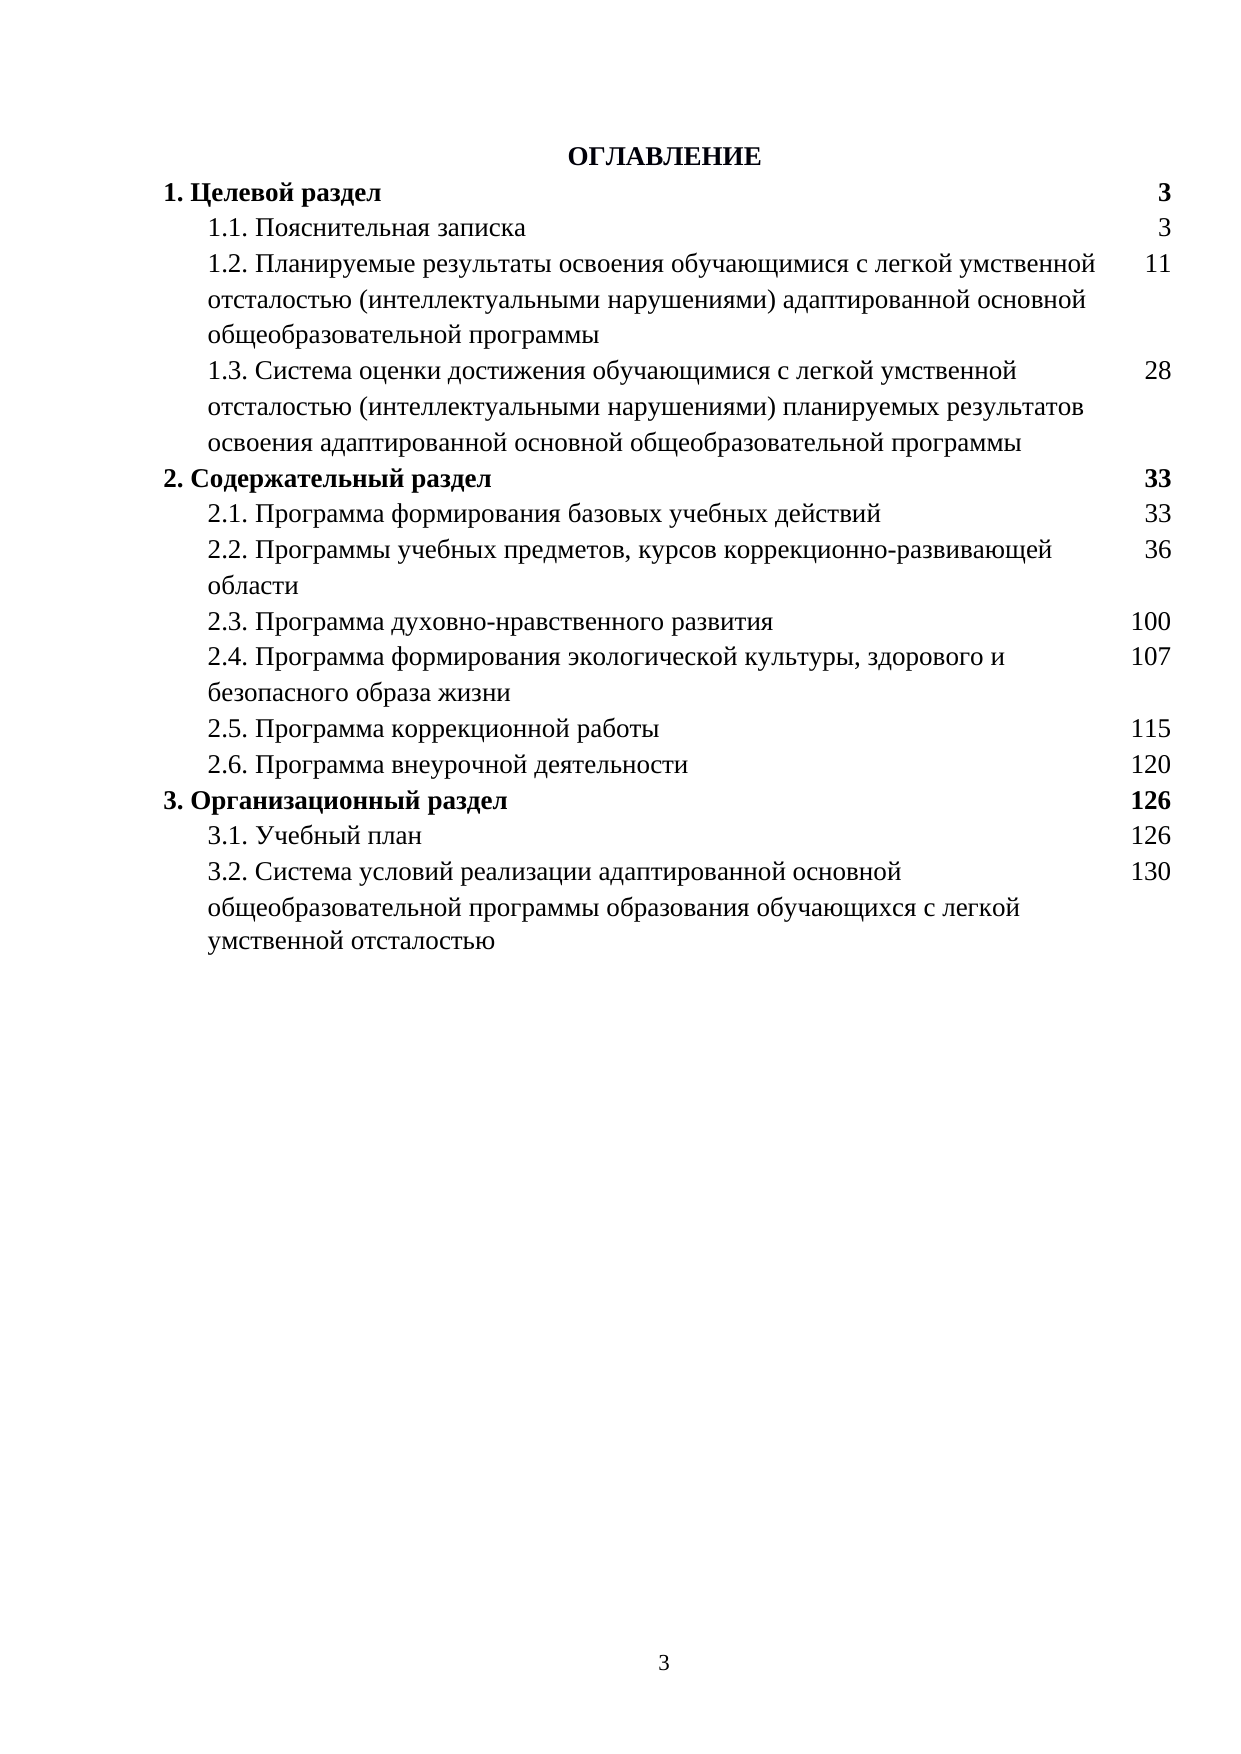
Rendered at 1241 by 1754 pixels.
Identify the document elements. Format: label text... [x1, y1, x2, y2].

table_cell 11 [1113, 245, 1192, 352]
table_cell 126 [1113, 818, 1192, 853]
table_cell 107 [1113, 639, 1192, 710]
subtitle ОГЛАВЛЕНИЕ [249, 140, 1080, 171]
table_cell 115 [1113, 710, 1192, 746]
table_cell 130 [1113, 853, 1192, 958]
table_cell 2.1. Программа формирования базовых учебных действий [142, 496, 1112, 531]
table_cell 100 [1113, 603, 1192, 639]
table_cell 3.2. Система условий реализации адаптированной основной общеобразовательной программы образования обучающихся с легкой умственной отсталостью [142, 853, 1112, 958]
table_cell 28 [1113, 353, 1192, 460]
table_cell 2.2. Программы учебных предметов, курсов коррекционно-развивающей области [142, 531, 1112, 603]
table_cell 1.1. Пояснительная записка [142, 210, 1112, 245]
table_cell 2.6. Программа внеурочной деятельности [142, 746, 1112, 782]
table_cell 126 [1113, 782, 1192, 818]
table_header 3 [1113, 178, 1192, 210]
table_cell 2.5. Программа коррекционной работы [142, 710, 1112, 746]
table_cell 2. Содержательный раздел [142, 460, 1112, 496]
table_header 1. Целевой раздел [142, 178, 1112, 210]
table_cell 36 [1113, 531, 1192, 603]
table_cell 3 [1113, 210, 1192, 245]
table_cell 1.2. Планируемые результаты освоения обучающимися с легкой умственной отсталостью (интеллектуальными нарушениями) адаптированной основной общеобразовательной программы [142, 245, 1112, 352]
table_cell 33 [1113, 496, 1192, 531]
table_cell 1.3. Система оценки достижения обучающимися с легкой умственной отсталостью (интеллектуальными нарушениями) планируемых результатов освоения адаптированной основной общеобразовательной программы [142, 353, 1112, 460]
table_cell 2.3. Программа духовно-нравственного развития [142, 603, 1112, 639]
table_cell 3. Организационный раздел [142, 782, 1112, 818]
table_cell 120 [1113, 746, 1192, 782]
table_cell 33 [1113, 460, 1192, 496]
table_cell 3.1. Учебный план [142, 818, 1112, 853]
table_cell 2.4. Программа формирования экологической культуры, здорового и безопасного образа жизни [142, 639, 1112, 710]
